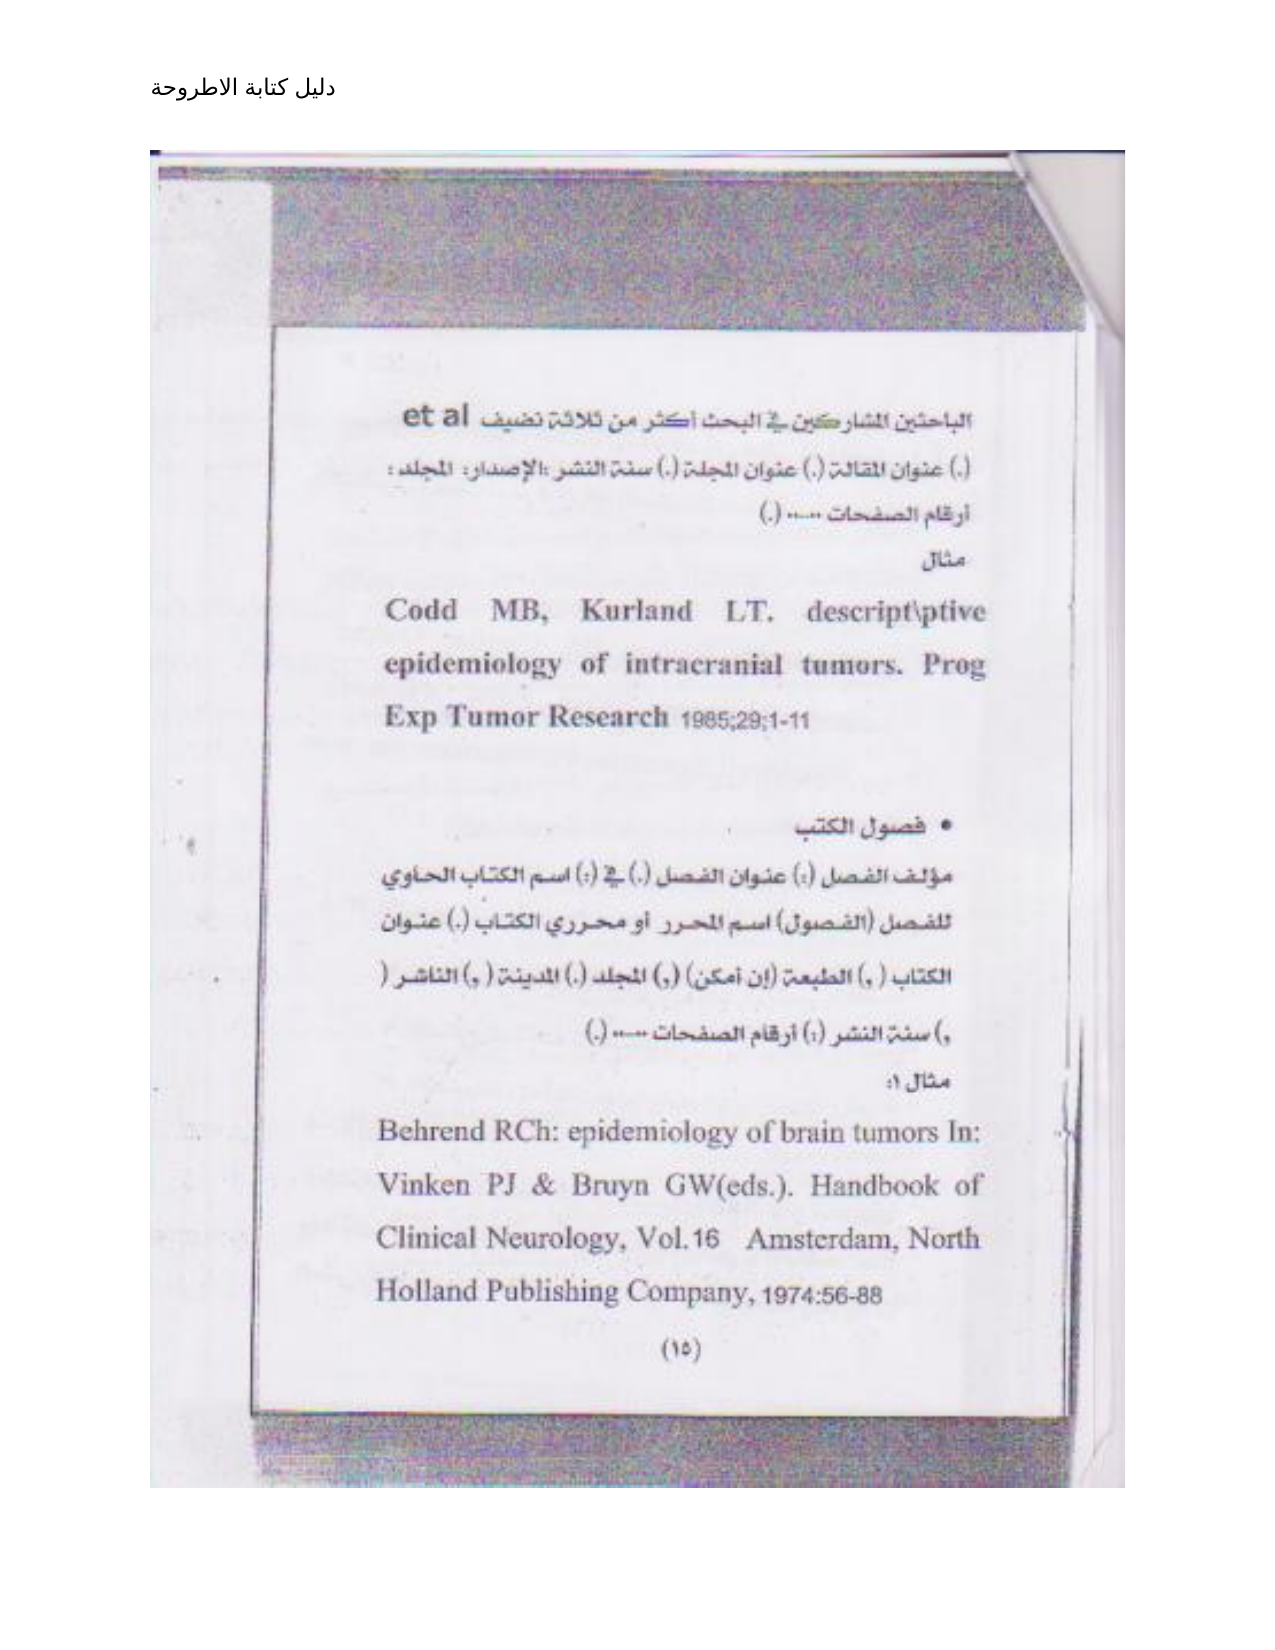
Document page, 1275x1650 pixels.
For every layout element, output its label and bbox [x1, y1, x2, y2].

picture [150, 150, 1125, 1488]
